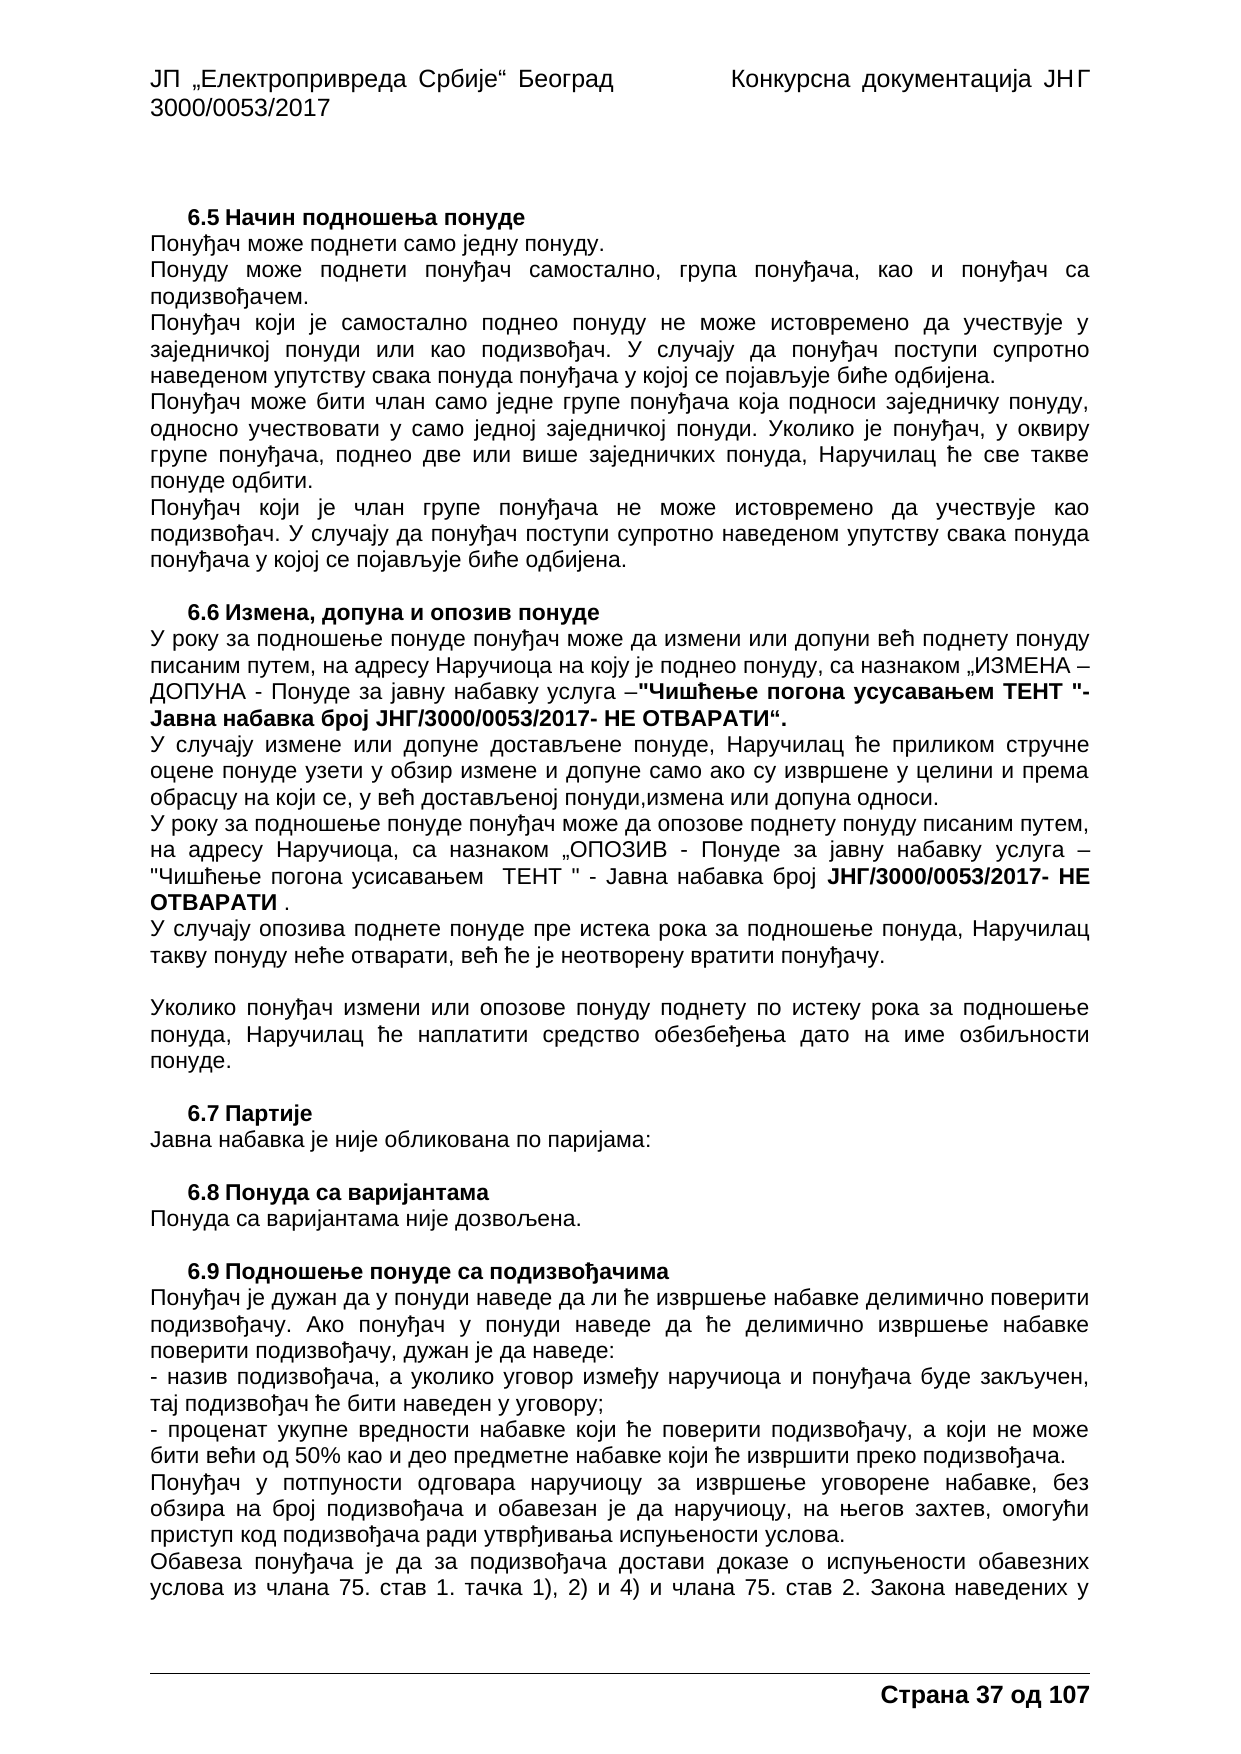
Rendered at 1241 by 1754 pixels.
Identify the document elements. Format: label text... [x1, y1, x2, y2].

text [150, 1548, 1090, 1601]
list Подношење понуде са подизвођачима [187, 1258, 1090, 1284]
list Понуда са варијантама [187, 1179, 1090, 1205]
text Понуђач у потпуности одговара наручиоцу за извршење уговорене набавке, без обзира на број подизвођача и обавезан је да наручиоцу, на његов захтев, омогући приступ код подизвођача ради утврђивања испуњености услова. [150, 1469, 1090, 1548]
text Понуђач може бити члан само једне групе понуђача која подноси заједничку понуду, односно учествовати у само једној заједничкој понуди. Уколико је понуђач, у оквиру групе понуђача, поднео две или више заједничких понуда, Наручилац ће све такве понуде одбити. [150, 388, 1090, 494]
text Понуђач који је самостално поднео понуду не може истовремено да учествује у заједничкој понуди или као подизвођач. У случају да понуђач поступи супротно наведеном упутству свака понуда понуђача у којој се појављује биће одбијена. [150, 309, 1090, 388]
text Понуђач је дужан да у понуди наведе да ли ће извршење набавке делимично поверити подизвођачу. Ако понуђач у понуди наведе да ће делимично извршење набавке поверити подизвођачу, дужан је да наведе: [150, 1284, 1090, 1363]
list Измена, допуна и опозив понуде [187, 599, 1090, 625]
text Уколико понуђач измени или опозове понуду поднету по истеку рока за подношење понуда, Наручилац ће наплатити средство обезбеђења дато на име озбиљности понуде. [150, 994, 1090, 1073]
list Начин подношења понуде [187, 204, 1090, 230]
text - проценат укупне вредности набавке који ће поверити подизвођачу, а који не може бити већи од 50% као и део предметне набавке који ће извршити преко подизвођача. [150, 1416, 1090, 1469]
text Понуда са варијантама није дозвољена. [150, 1205, 1090, 1232]
text Понуђач који је члан групе понуђача не може истовремено да учествује као подизвођач. У случају да понуђач поступи супротно наведеном упутству свака понуда понуђача у којој се појављује биће одбијена. [150, 494, 1090, 573]
text У случају измене или допуне достављене понуде, Наручилац ће приликом стручне оцене понуде узети у обзир измене и допуне само ако су извршене у целини и према обрасцу на који се, у већ достављеној понуди,измена или допуна односи. [150, 731, 1090, 810]
text Јавна набавка је није обликована по паријама: [150, 1126, 1090, 1152]
list Партије [187, 1100, 1090, 1126]
text У року за подношење понуде понуђач може да измени или допуни већ поднету понуду писаним путем, на адресу Наручиоца на коју је поднео понуду, са назнаком „ИЗМЕНА – ДОПУНА - Понуде за јавну набавку услуга –"Чишћење погона усусавањем ТЕНТ "- Јавна набавка број ЈНГ/3000/0053/2017- НЕ ОТВАРАТИ“. [150, 625, 1090, 731]
text Понуду може поднети понуђач самостално, група понуђача, као и понуђач са подизвођачем. [150, 256, 1090, 309]
text У року за подношење понуде понуђач може да опозове поднету понуду писаним путем, на адресу Наручиоца, са назнаком „ОПОЗИВ - Понуде за јавну набавку услуга – "Чишћење погона усисавањем ТЕНТ " - Јавна набавка број ЈНГ/3000/0053/2017- НЕ ОТВАРАТИ . [150, 810, 1090, 915]
text У случају опозива поднете понуде пре истека рока за подношење понуда, Наручилац такву понуду неће отварати, већ ће је неотворену вратити понуђачу. [150, 915, 1090, 968]
text - назив подизвођача, а уколико уговор између наручиоца и понуђача буде закључен, тај подизвођач ће бити наведен у уговору; [150, 1363, 1090, 1416]
text Понуђач може поднети само једну понуду. [150, 230, 1090, 256]
